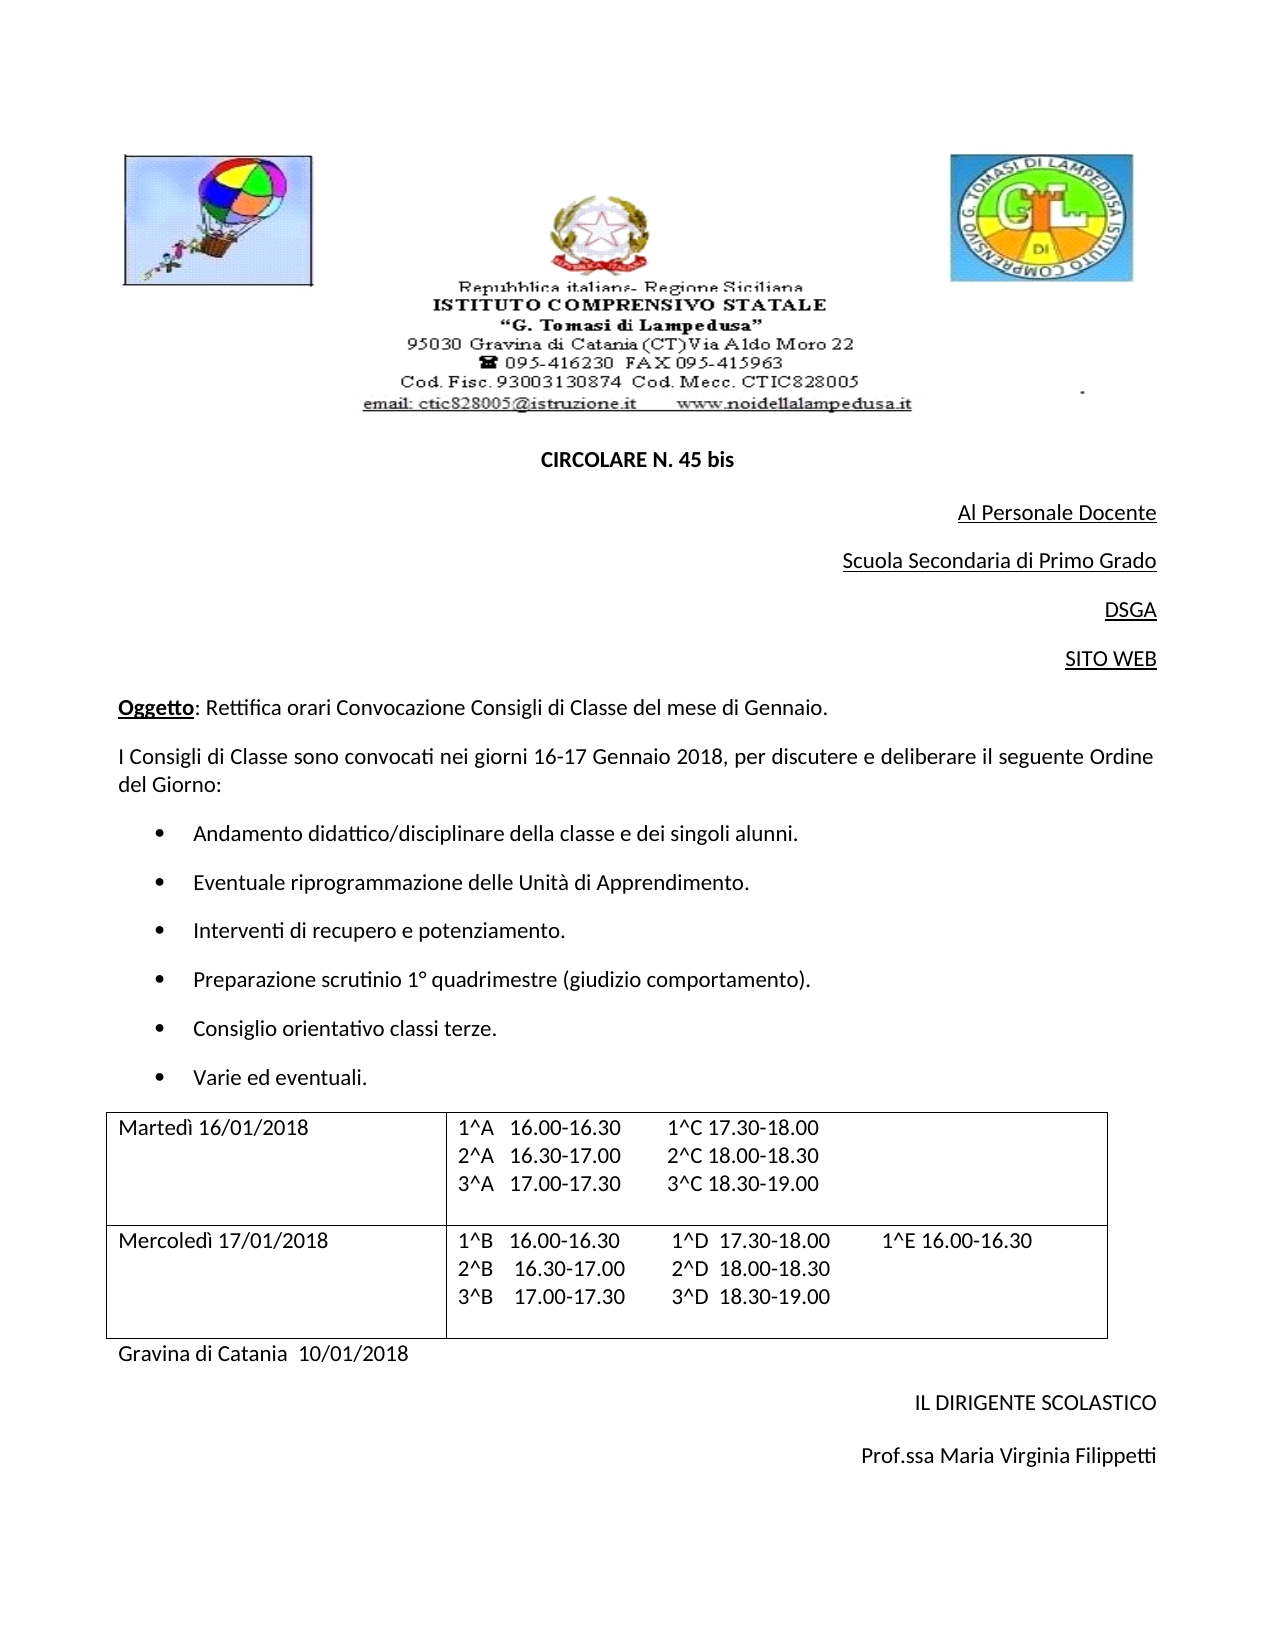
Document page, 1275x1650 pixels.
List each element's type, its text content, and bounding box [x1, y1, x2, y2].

picture [118, 147, 1157, 424]
table_header 1^A 16.00-16.30 1^C 17.30-18.00 2^A 16.30-17.00 2^C 18.00-18.30 3^A 17.00-17.30 3^C 18.30-19.00 [447, 1113, 1107, 1225]
text DSGA [118, 595, 1157, 623]
list Eventuale riprogrammazione delle Unità di Apprendimento. [156, 868, 1157, 896]
table_cell Mercoledì 17/01/2018 [107, 1226, 446, 1338]
list Andamento didattico/disciplinare della classe e dei singoli alunni. [156, 819, 1157, 847]
text CIRCOLARE N. 45 bis [118, 445, 1157, 473]
text SITO WEB [118, 644, 1157, 672]
text I Consigli di Classe sono convocati nei giorni 16-17 Gennaio 2018, per discutere e deliberare il seguente Ordine del Giorno: [118, 742, 1157, 798]
list Consiglio orientativo classi terze. [156, 1014, 1157, 1042]
table_header Martedì 16/01/2018 [107, 1113, 446, 1225]
list Preparazione scrutinio 1° quadrimestre (giudizio comportamento). [156, 965, 1157, 993]
text Oggetto: Rettifica orari Convocazione Consigli di Classe del mese di Gennaio. [118, 693, 1157, 721]
list Interventi di recupero e potenziamento. [156, 917, 1157, 944]
text Al Personale Docente [118, 498, 1157, 526]
text Gravina di Catania 10/01/2018 [118, 1339, 1157, 1367]
table_cell 1^B 16.00-16.30 1^D 17.30-18.00 1^E 16.00-16.30 2^B 16.30-17.00 2^D 18.00-18.30 3^B 17.00-17.30 3^D 18.30-19.00 [447, 1226, 1107, 1338]
list Varie ed eventuali. [156, 1063, 1157, 1091]
text Prof.ssa Maria Virginia Filippetti [118, 1441, 1157, 1469]
text Scuola Secondaria di Primo Grado [118, 547, 1157, 574]
text IL DIRIGENTE SCOLASTICO [118, 1388, 1157, 1416]
